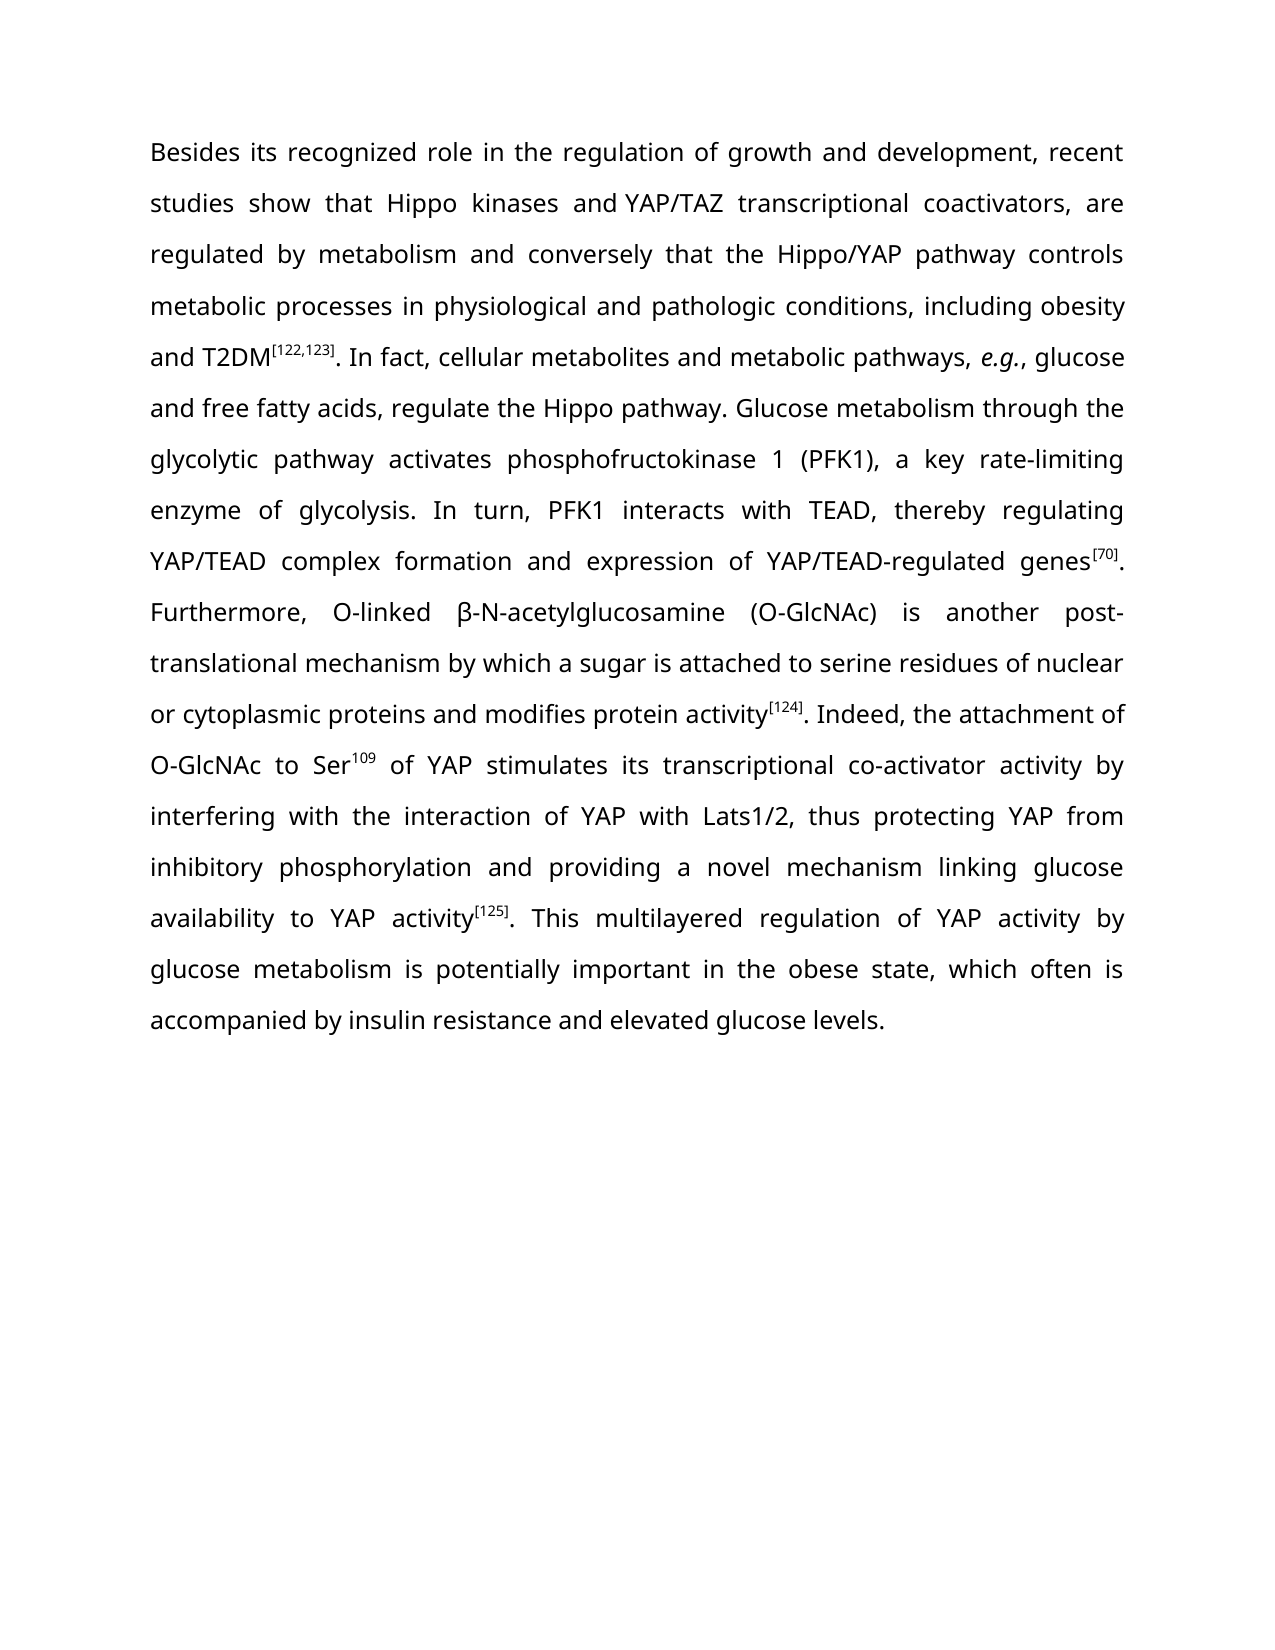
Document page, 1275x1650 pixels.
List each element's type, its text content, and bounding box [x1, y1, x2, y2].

text Besides its recognized role in the regulation of growth and development, recent studies show that Hippo kinases and YAP/TAZ transcriptional coactivators, are regulated by metabolism and conversely that the Hippo/YAP pathway controls metabolic processes in physiological and pathologic conditions, including obesity and T2DM[122,123]. In fact, cellular metabolites and metabolic pathways, e.g., glucose and free fatty acids, regulate the Hippo pathway. Glucose metabolism through the glycolytic pathway activates phosphofructokinase 1 (PFK1), a key rate-limiting enzyme of glycolysis. In turn, PFK1 interacts with TEAD, thereby regulating YAP/TEAD complex formation and expression of YAP/TEAD-regulated genes[70]. Furthermore, O-linked β-N-acetylglucosamine (O-GlcNAc) is another post-translational mechanism by which a sugar is attached to serine residues of nuclear or cytoplasmic proteins and modifies protein activity[124]. Indeed, the attachment of O-GlcNAc to Ser109 of YAP stimulates its transcriptional co-activator activity by interfering with the interaction of YAP with Lats1/2, thus protecting YAP from inhibitory phosphorylation and providing a novel mechanism linking glucose availability to YAP activity[125]. This multilayered regulation of YAP activity by glucose metabolism is potentially important in the obese state, which often is accompanied by insulin resistance and elevated glucose levels. [150, 135, 1125, 1037]
